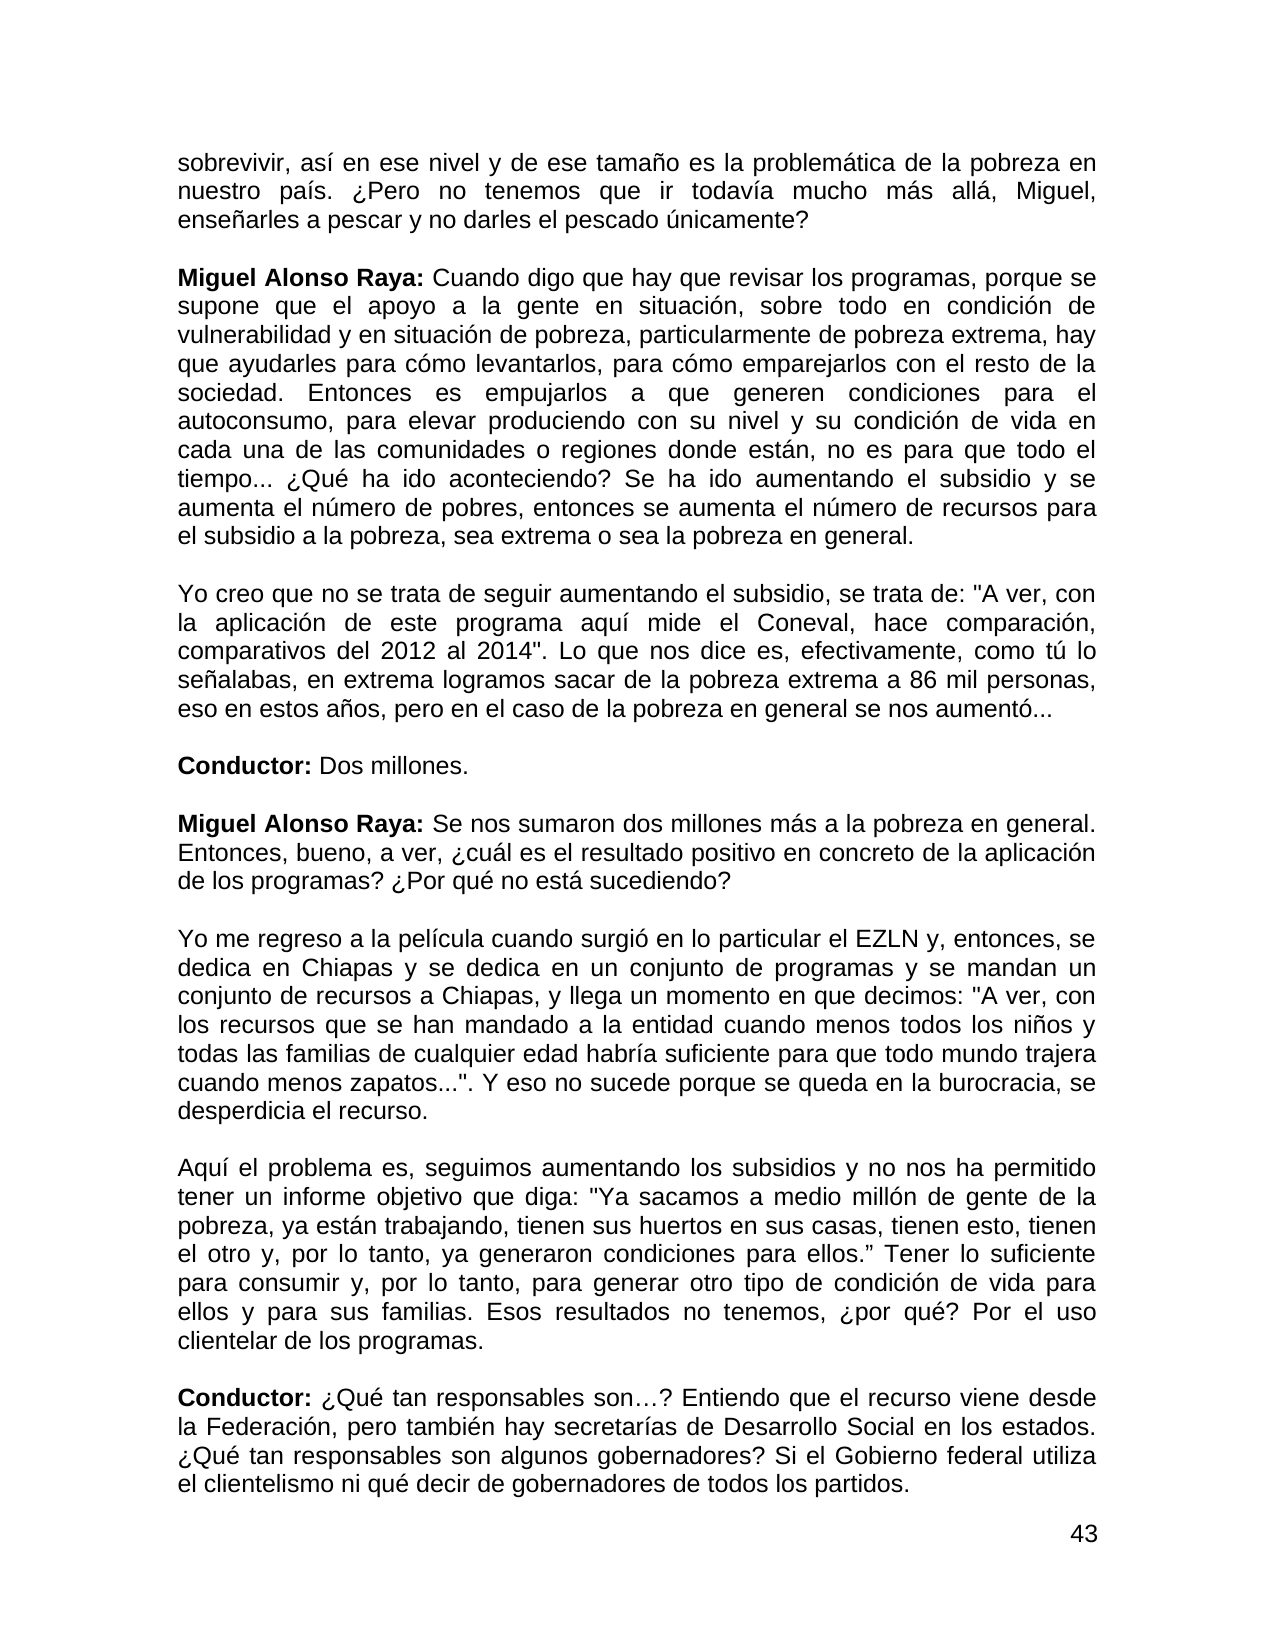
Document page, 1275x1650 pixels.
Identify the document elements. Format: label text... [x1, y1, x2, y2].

text Yo creo que no se trata de seguir aumentando el subsidio, se trata de: "A ver, con la aplicación de este programa aquí mide el Coneval, hace comparación, comparativos del 2012 al 2014". Lo que nos dice es, efectivamente, como tú lo señalabas, en extrema logramos sacar de la pobreza extrema a 86 mil personas, eso en estos años, pero en el caso de la pobreza en general se nos aumentó... [177, 579, 1098, 723]
text Conductor: Dos millones. [177, 751, 1098, 780]
text Miguel Alonso Raya: Se nos sumaron dos millones más a la pobreza en general. Entonces, bueno, a ver, ¿cuál es el resultado positivo en concreto de la aplicación de los programas? ¿Por qué no está sucediendo? [177, 809, 1098, 895]
text Yo me regreso a la película cuando surgió en lo particular el EZLN y, entonces, se dedica en Chiapas y se dedica en un conjunto de programas y se mandan un conjunto de recursos a Chiapas, y llega un momento en que decimos: "A ver, con los recursos que se han mandado a la entidad cuando menos todos los niños y todas las familias de cualquier edad habría suficiente para que todo mundo trajera cuando menos zapatos...". Y eso no sucede porque se queda en la burocracia, se desperdicia el recurso. [177, 924, 1098, 1125]
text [177, 148, 1098, 234]
text Aquí el problema es, seguimos aumentando los subsidios y no nos ha permitido tener un informe objetivo que diga: "Ya sacamos a medio millón de gente de la pobreza, ya están trabajando, tienen sus huertos en sus casas, tienen esto, tienen el otro y, por lo tanto, ya generaron condiciones para ellos.” Tener lo suficiente para consumir y, por lo tanto, para generar otro tipo de condición de vida para ellos y para sus familias. Esos resultados no tenemos, ¿por qué? Por el uso clientelar de los programas. [177, 1153, 1098, 1354]
text Conductor: ¿Qué tan responsables son…? Entiendo que el recurso viene desde la Federación, pero también hay secretarías de Desarrollo Social en los estados. ¿Qué tan responsables son algunos gobernadores? Si el Gobierno federal utiliza el clientelismo ni qué decir de gobernadores de todos los partidos. [177, 1383, 1098, 1498]
text Miguel Alonso Raya: Cuando digo que hay que revisar los programas, porque se supone que el apoyo a la gente en situación, sobre todo en condición de vulnerabilidad y en situación de pobreza, particularmente de pobreza extrema, hay que ayudarles para cómo levantarlos, para cómo emparejarlos con el resto de la sociedad. Entonces es empujarlos a que generen condiciones para el autoconsumo, para elevar produciendo con su nivel y su condición de vida en cada una de las comunidades o regiones donde están, no es para que todo el tiempo... ¿Qué ha ido aconteciendo? Se ha ido aumentando el subsidio y se aumenta el número de pobres, entonces se aumenta el número de recursos para el subsidio a la pobreza, sea extrema o sea la pobreza en general. [177, 263, 1098, 550]
